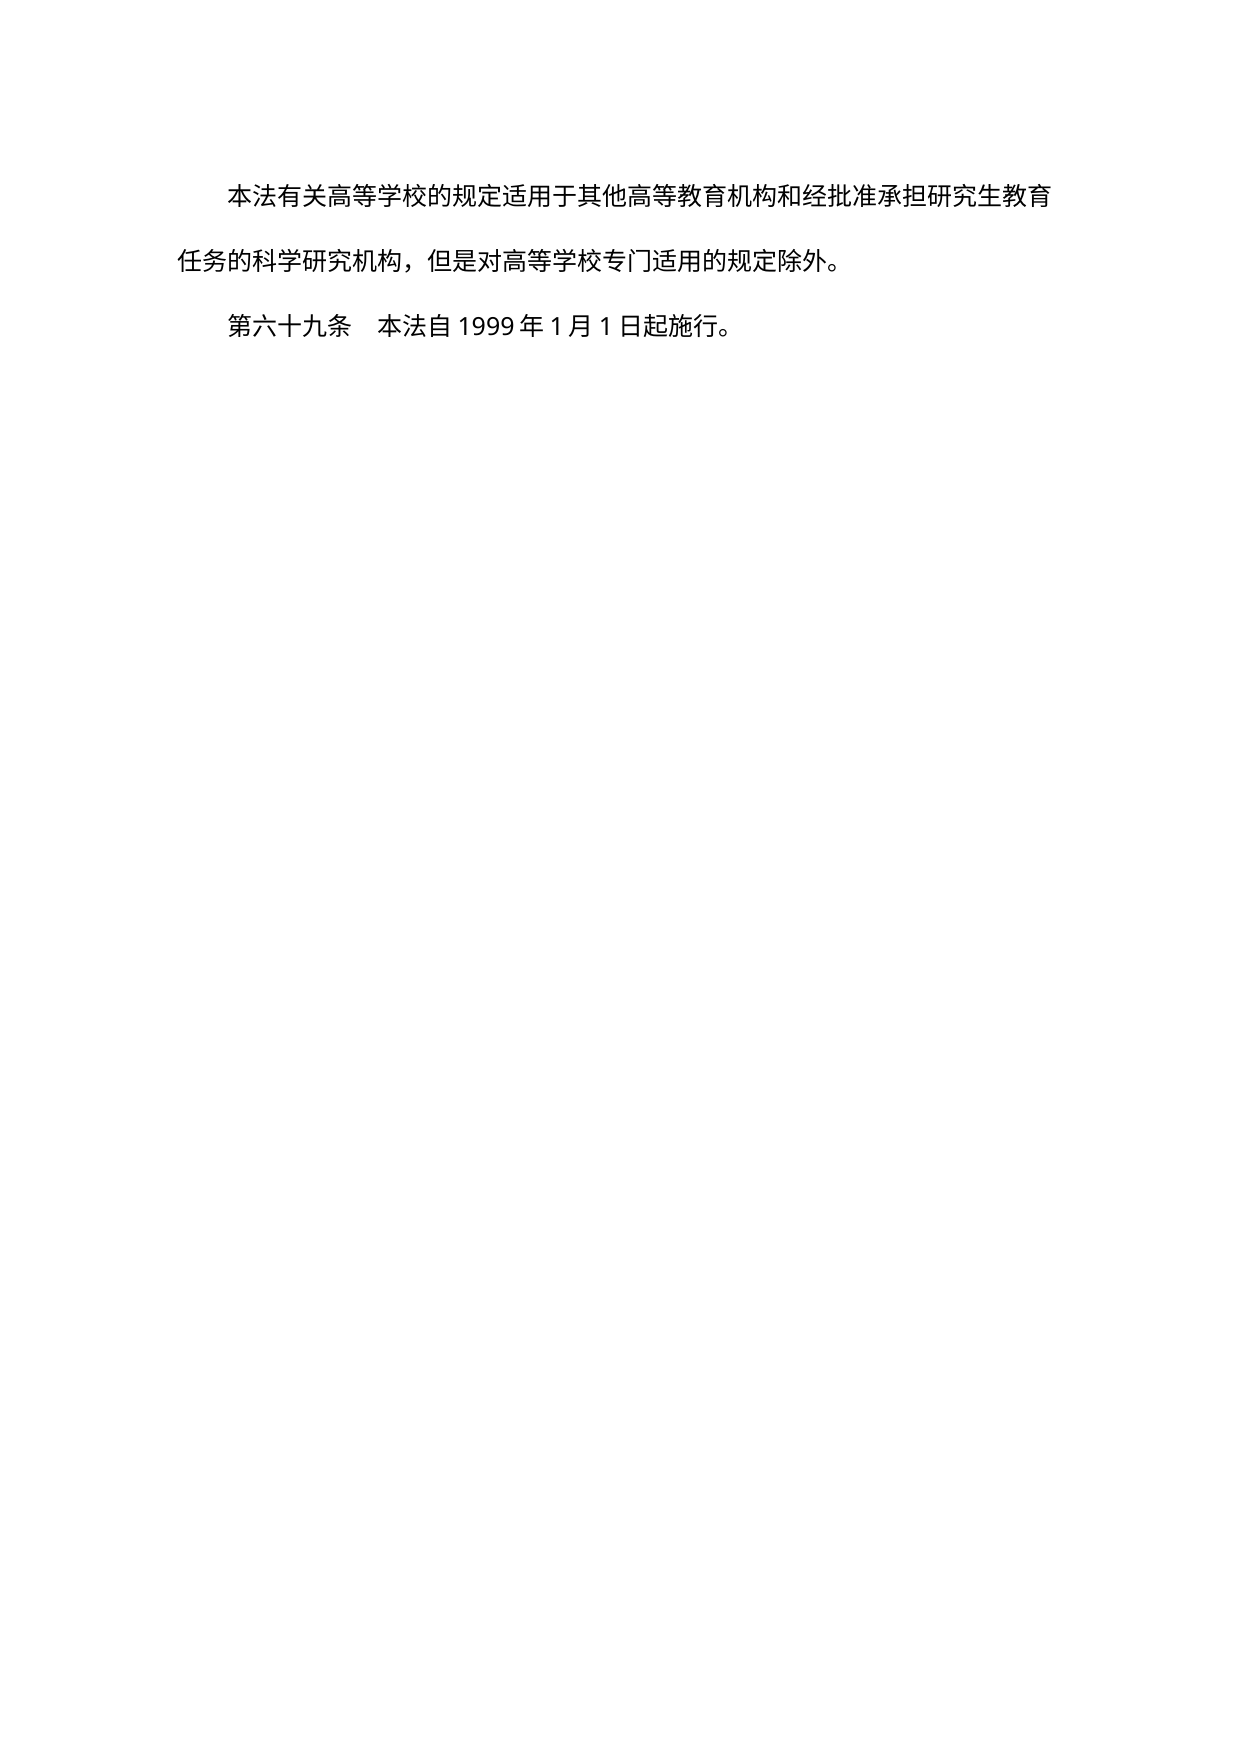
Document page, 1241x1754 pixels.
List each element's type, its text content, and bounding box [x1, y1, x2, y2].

text 第六十九条 本法自1999年1月1日起施行。 [177, 292, 1063, 357]
text 本法有关高等学校的规定适用于其他高等教育机构和经批准承担研究生教育任务的科学研究机构，但是对高等学校专门适用的规定除外。 [177, 162, 1063, 292]
